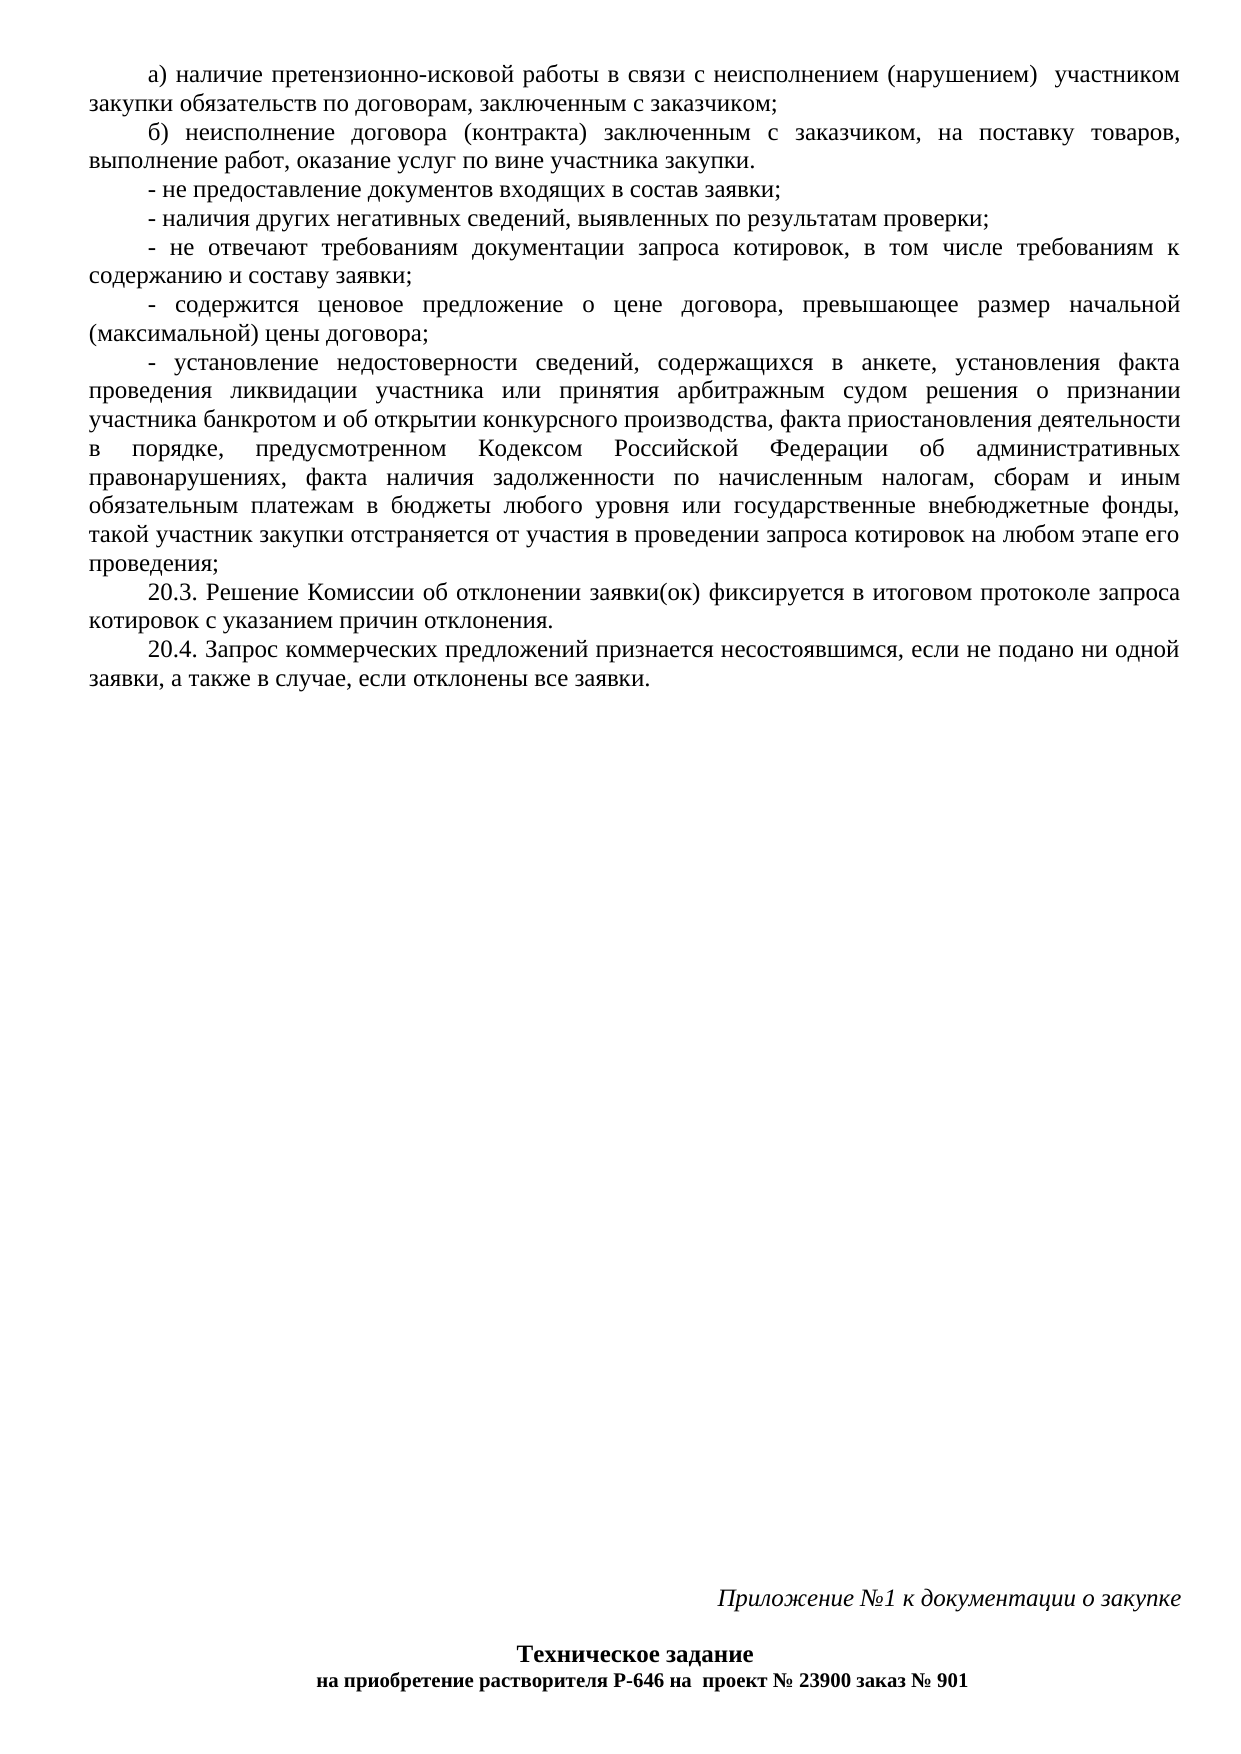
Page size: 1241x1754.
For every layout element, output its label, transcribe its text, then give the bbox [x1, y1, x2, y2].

text 20.4. Запрос коммерческих предложений признается несостоявшимся, если не подано ни одной заявки, а также в случае, если отклонены все заявки. [89, 634, 1181, 692]
text Приложение №1 к документации о закупке [89, 1583, 1181, 1612]
text - установление недостоверности сведений, содержащихся в анкете, установления факта проведения ликвидации участника или принятия арбитражным судом решения о признании участника банкротом и об открытии конкурсного производства, факта приостановления деятельности в порядке, предусмотренном Кодексом Российской Федерации об административных правонарушениях, факта наличия задолженности по начисленным налогам, сборам и иным обязательным платежам в бюджеты любого уровня или государственные внебюджетные фонды, такой участник закупки отстраняется от участия в проведении запроса котировок на любом этапе его проведения; [89, 347, 1181, 577]
text - не отвечают требованиям документации запроса котировок, в том числе требованиям к содержанию и составу заявки; [89, 232, 1181, 289]
text - содержится ценовое предложение о цене договора, превышающее размер начальной (максимальной) цены договора; [89, 289, 1181, 347]
text б) неисполнение договора (контракта) заключенным с заказчиком, на поставку товаров, выполнение работ, оказание услуг по вине участника закупки. [89, 117, 1181, 174]
text 20.3. Решение Комиссии об отклонении заявки(ок) фиксируется в итоговом протоколе запроса котировок с указанием причин отклонения. [89, 577, 1181, 634]
text - не предоставление документов входящих в состав заявки; [89, 174, 1181, 203]
text на приобретение растворителя Р-646 на проект № 23900 заказ № 901 [103, 1668, 1181, 1692]
text Техническое задание [89, 1639, 1181, 1668]
text - наличия других негативных сведений, выявленных по результатам проверки; [89, 203, 1181, 232]
text а) наличие претензионно-исковой работы в связи с неисполнением (нарушением) участником закупки обязательств по договорам, заключенным с заказчиком; [89, 59, 1181, 117]
